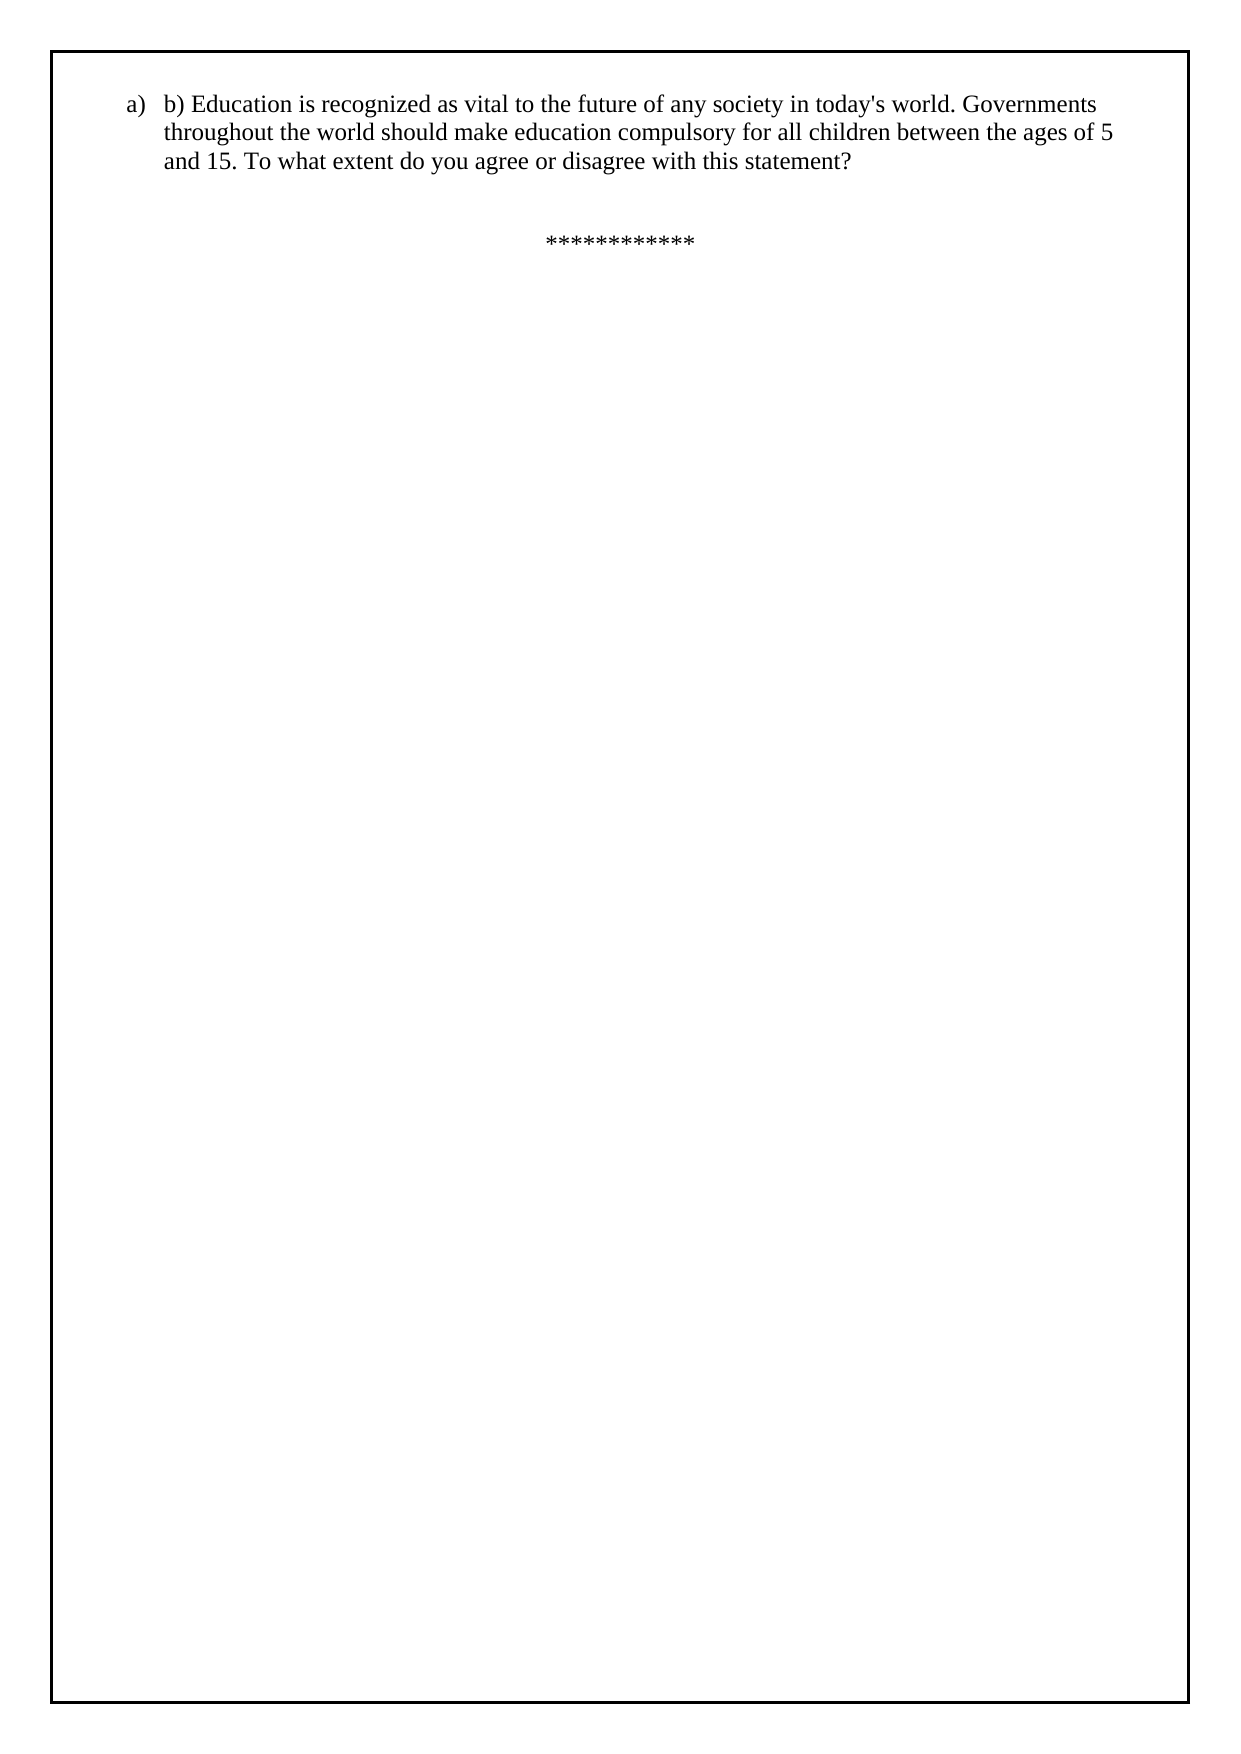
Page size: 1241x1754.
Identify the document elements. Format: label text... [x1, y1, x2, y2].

text ************ [89, 229, 1152, 257]
list b) Education is recognized as vital to the future of any society in today's world. Governments throughout the world should make education compulsory for all children between the ages of 5 and 15. To what extent do you agree or disagree with this statement? [126, 89, 1152, 175]
